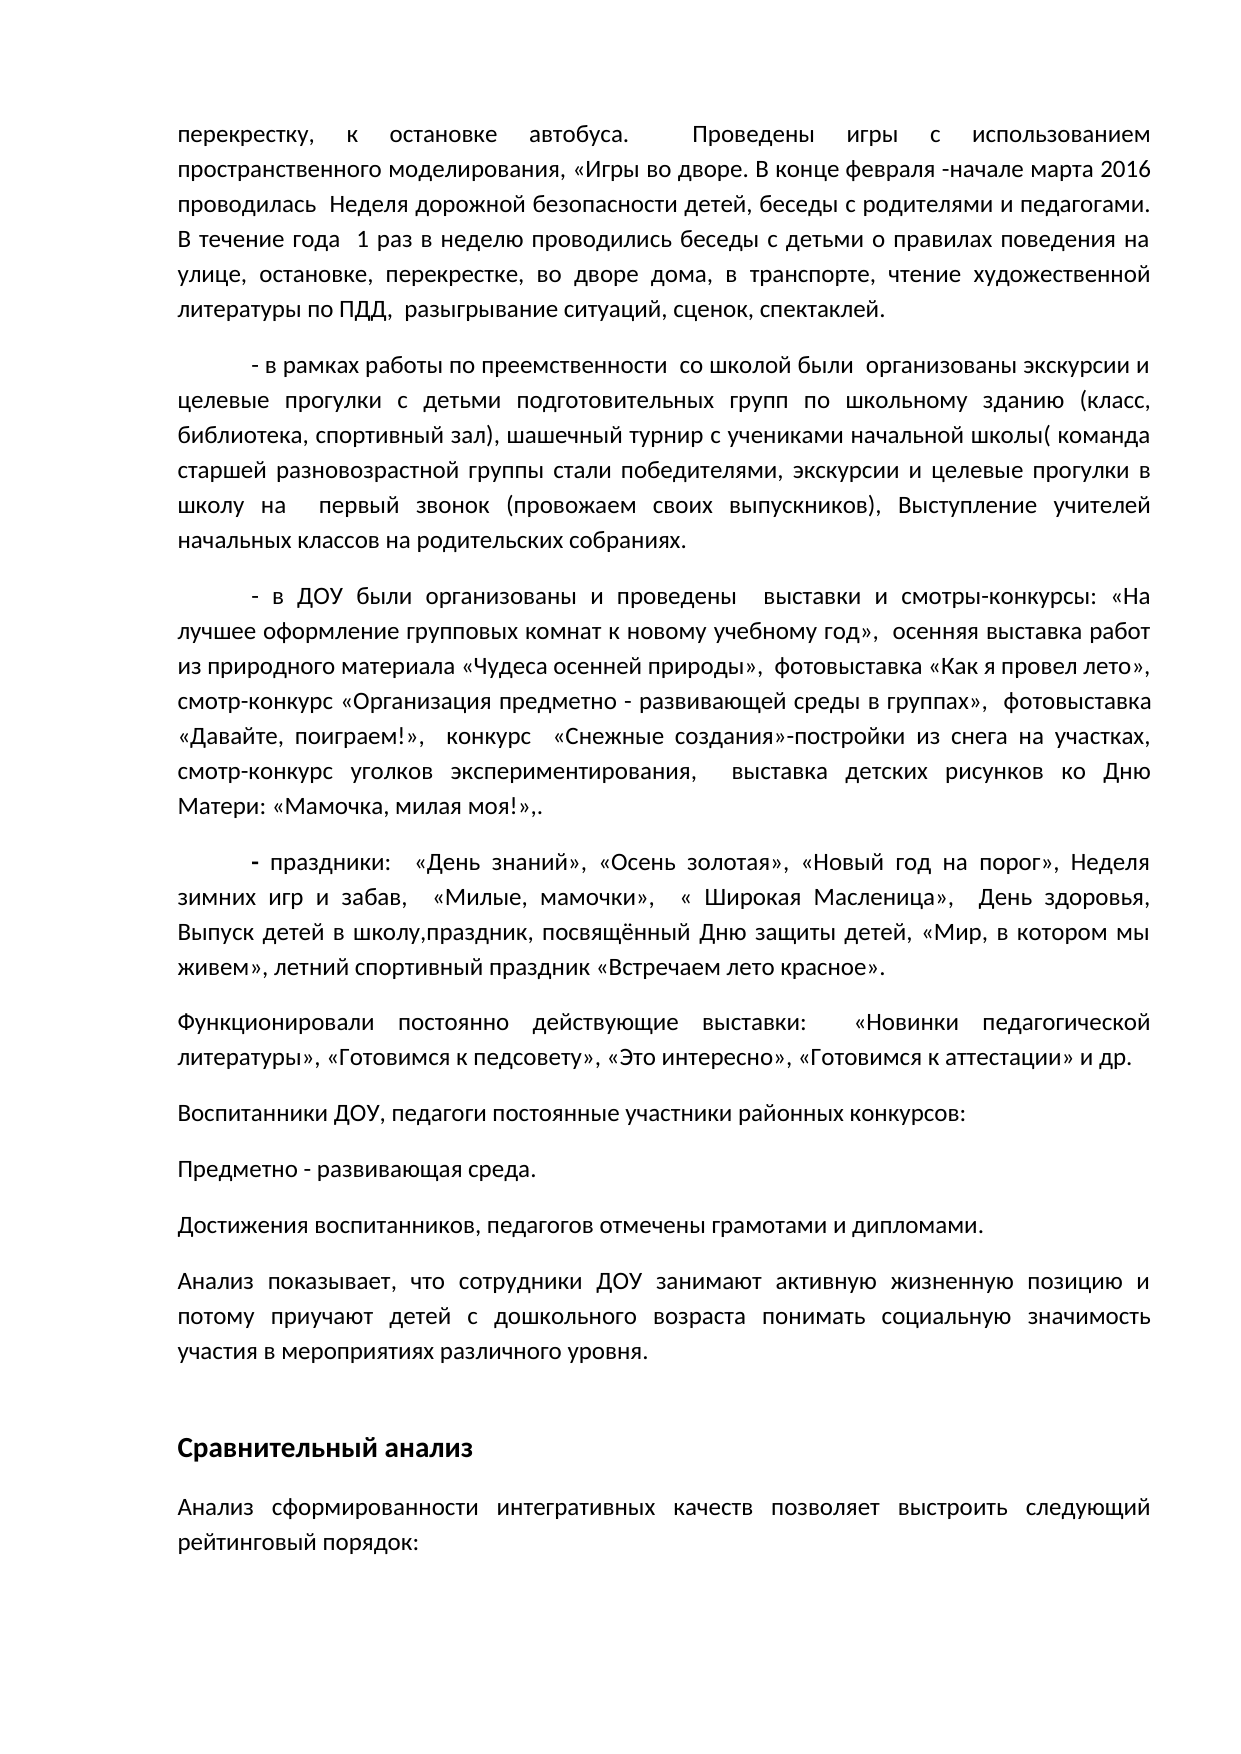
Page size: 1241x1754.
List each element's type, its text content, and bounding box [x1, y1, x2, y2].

text Анализ показывает, что сотрудники ДОУ занимают активную жизненную позицию и потому приучают детей с дошкольного возраста понимать социальную значимость участия в мероприятиях различного уровня. [177, 1265, 1152, 1365]
text Функционировали постоянно действующие выставки: «Новинки педагогической литературы», «Готовимся к педсовету», «Это интересно», «Готовимся к аттестации» и др. [177, 1006, 1152, 1072]
text - в ДОУ были организованы и проведены выставки и смотры-конкурсы: «На лучшее оформление групповых комнат к новому учебному год», осенняя выставка работ из природного материала «Чудеса осенней природы», фотовыставка «Как я провел лето», смотр-конкурс «Организация предметно - развивающей среды в группах», фотовыставка «Давайте, поиграем!», конкурс «Снежные создания»-постройки из снега на участках, смотр-конкурс уголков экспериментирования, выставка детских рисунков ко Дню Матери: «Мамочка, милая моя!»,. [177, 580, 1152, 820]
text - в рамках работы по преемственности со школой были организованы экскурсии и целевые прогулки с детьми подготовительных групп по школьному зданию (класс, библиотека, спортивный зал), шашечный турнир с учениками начальной школы( команда старшей разновозрастной группы стали победителями, экскурсии и целевые прогулки в школу на первый звонок (провожаем своих выпускников), Выступление учителей начальных классов на родительских собраниях. [177, 349, 1152, 554]
text - праздники: «День знаний», «Осень золотая», «Новый год на порог», Неделя зимних игр и забав, «Милые, мамочки», « Широкая Масленица», День здоровья, Выпуск детей в школу,праздник, посвящённый Дню защиты детей, «Мир, в котором мы живем», летний спортивный праздник «Встречаем лето красное». [177, 846, 1152, 981]
text Сравнительный анализ [177, 1429, 1152, 1465]
text Воспитанники ДОУ, педагоги постоянные участники районных конкурсов: [177, 1097, 1152, 1128]
text Достижения воспитанников, педагогов отмечены грамотами и дипломами. [177, 1209, 1152, 1239]
text Предметно - развивающая среда. [177, 1153, 1152, 1184]
text Анализ сформированности интегративных качеств позволяет выстроить следующий рейтинговый порядок: [177, 1491, 1152, 1557]
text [177, 118, 1152, 324]
